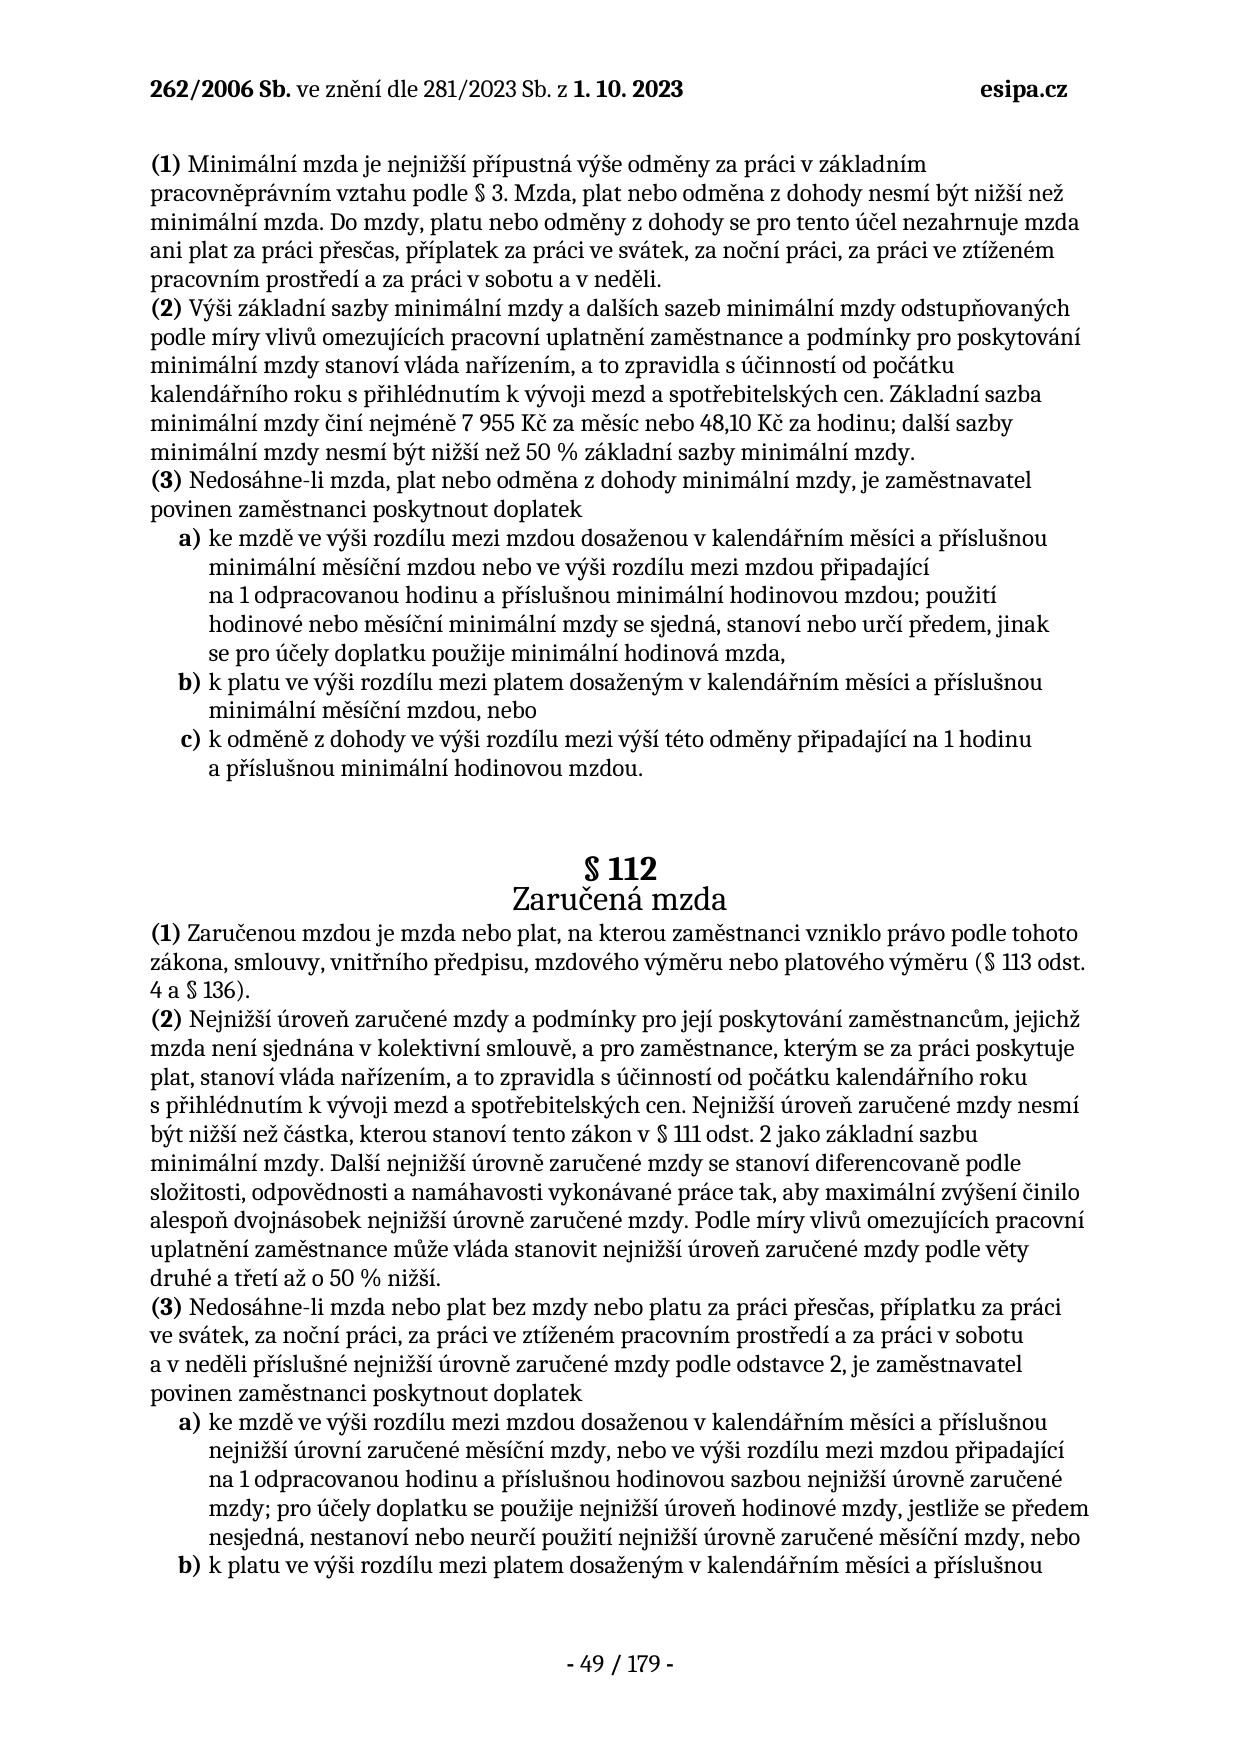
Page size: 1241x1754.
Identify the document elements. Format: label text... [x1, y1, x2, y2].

text b) k platu ve výši rozdílu mezi platem dosaženým v kalendářním měsíci a příslušnou minimální měsíční mzdou, nebo [150, 667, 1090, 725]
subtitle § 112 -Zaručená mzda [150, 855, 1090, 919]
text c) k odměně z dohody ve výši rozdílu mezi výší této odměny připadající na 1 hodinu a příslušnou minimální hodinovou mzdou. [150, 725, 1090, 782]
text (1) Minimální mzda je nejnižší přípustná výše odměny za práci v základním pracovněprávním vztahu podle § 3. Mzda, plat nebo odměna z dohody nesmí být nižší než minimální mzda. Do mzdy, platu nebo odměny z dohody se pro tento účel nezahrnuje mzda ani plat za práci přesčas, příplatek za práci ve svátek, za noční práci, za práci ve ztíženém pracovním prostředí a za práci v sobotu a v neděli. [150, 150, 1090, 294]
text (1) Zaručenou mzdou je mzda nebo plat, na kterou zaměstnanci vzniklo právo podle tohoto zákona, smlouvy, vnitřního předpisu, mzdového výměru nebo platového výměru (§ 113 odst. 4 a § 136). [150, 919, 1090, 1005]
text (3) Nedosáhne-li mzda, plat nebo odměna z dohody minimální mzdy, je zaměstnavatel povinen zaměstnanci poskytnout doplatek [150, 466, 1090, 524]
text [150, 1551, 1090, 1580]
text (2) Výši základní sazby minimální mzdy a dalších sazeb minimální mzdy odstupňovaných podle míry vlivů omezujících pracovní uplatnění zaměstnance a podmínky pro poskytování minimální mzdy stanoví vláda nařízením, a to zpravidla s účinností od počátku kalendářního roku s přihlédnutím k vývoji mezd a spotřebitelských cen. Základní sazba minimální mzdy činí nejméně 7 955 Kč za měsíc nebo 48,10 Kč za hodinu; další sazby minimální mzdy nesmí být nižší než 50 % základní sazby minimální mzdy. [150, 294, 1090, 466]
text (3) Nedosáhne-li mzda nebo plat bez mzdy nebo platu za práci přesčas, příplatku za práci ve svátek, za noční práci, za práci ve ztíženém pracovním prostředí a za práci v sobotu a v neděli příslušné nejnižší úrovně zaručené mzdy podle odstavce 2, je zaměstnavatel povinen zaměstnanci poskytnout doplatek [150, 1292, 1090, 1407]
text a) ke mzdě ve výši rozdílu mezi mzdou dosaženou v kalendářním měsíci a příslušnou minimální měsíční mzdou nebo ve výši rozdílu mezi mzdou připadající na 1 odpracovanou hodinu a příslušnou minimální hodinovou mzdou; použití hodinové nebo měsíční minimální mzdy se sjedná, stanoví nebo určí předem, jinak se pro účely doplatku použije minimální hodinová mzda, [150, 524, 1090, 667]
text (2) Nejnižší úroveň zaručené mzdy a podmínky pro její poskytování zaměstnancům, jejichž mzda není sjednána v kolektivní smlouvě, a pro zaměstnance, kterým se za práci poskytuje plat, stanoví vláda nařízením, a to zpravidla s účinností od počátku kalendářního roku s přihlédnutím k vývoji mezd a spotřebitelských cen. Nejnižší úroveň zaručené mzdy nesmí být nižší než částka, kterou stanoví tento zákon v § 111 odst. 2 jako základní sazbu minimální mzdy. Další nejnižší úrovně zaručené mzdy se stanoví diferencovaně podle složitosti, odpovědnosti a namáhavosti vykonávané práce tak, aby maximální zvýšení činilo alespoň dvojnásobek nejnižší úrovně zaručené mzdy. Podle míry vlivů omezujících pracovní uplatnění zaměstnance může vláda stanovit nejnižší úroveň zaručené mzdy podle věty druhé a třetí až o 50 % nižší. [150, 1005, 1090, 1292]
text a) ke mzdě ve výši rozdílu mezi mzdou dosaženou v kalendářním měsíci a příslušnou nejnižší úrovní zaručené měsíční mzdy, nebo ve výši rozdílu mezi mzdou připadající na 1 odpracovanou hodinu a příslušnou hodinovou sazbou nejnižší úrovně zaručené mzdy; pro účely doplatku se použije nejnižší úroveň hodinové mzdy, jestliže se předem nesjedná, nestanoví nebo neurčí použití nejnižší úrovně zaručené měsíční mzdy, nebo [150, 1407, 1090, 1551]
